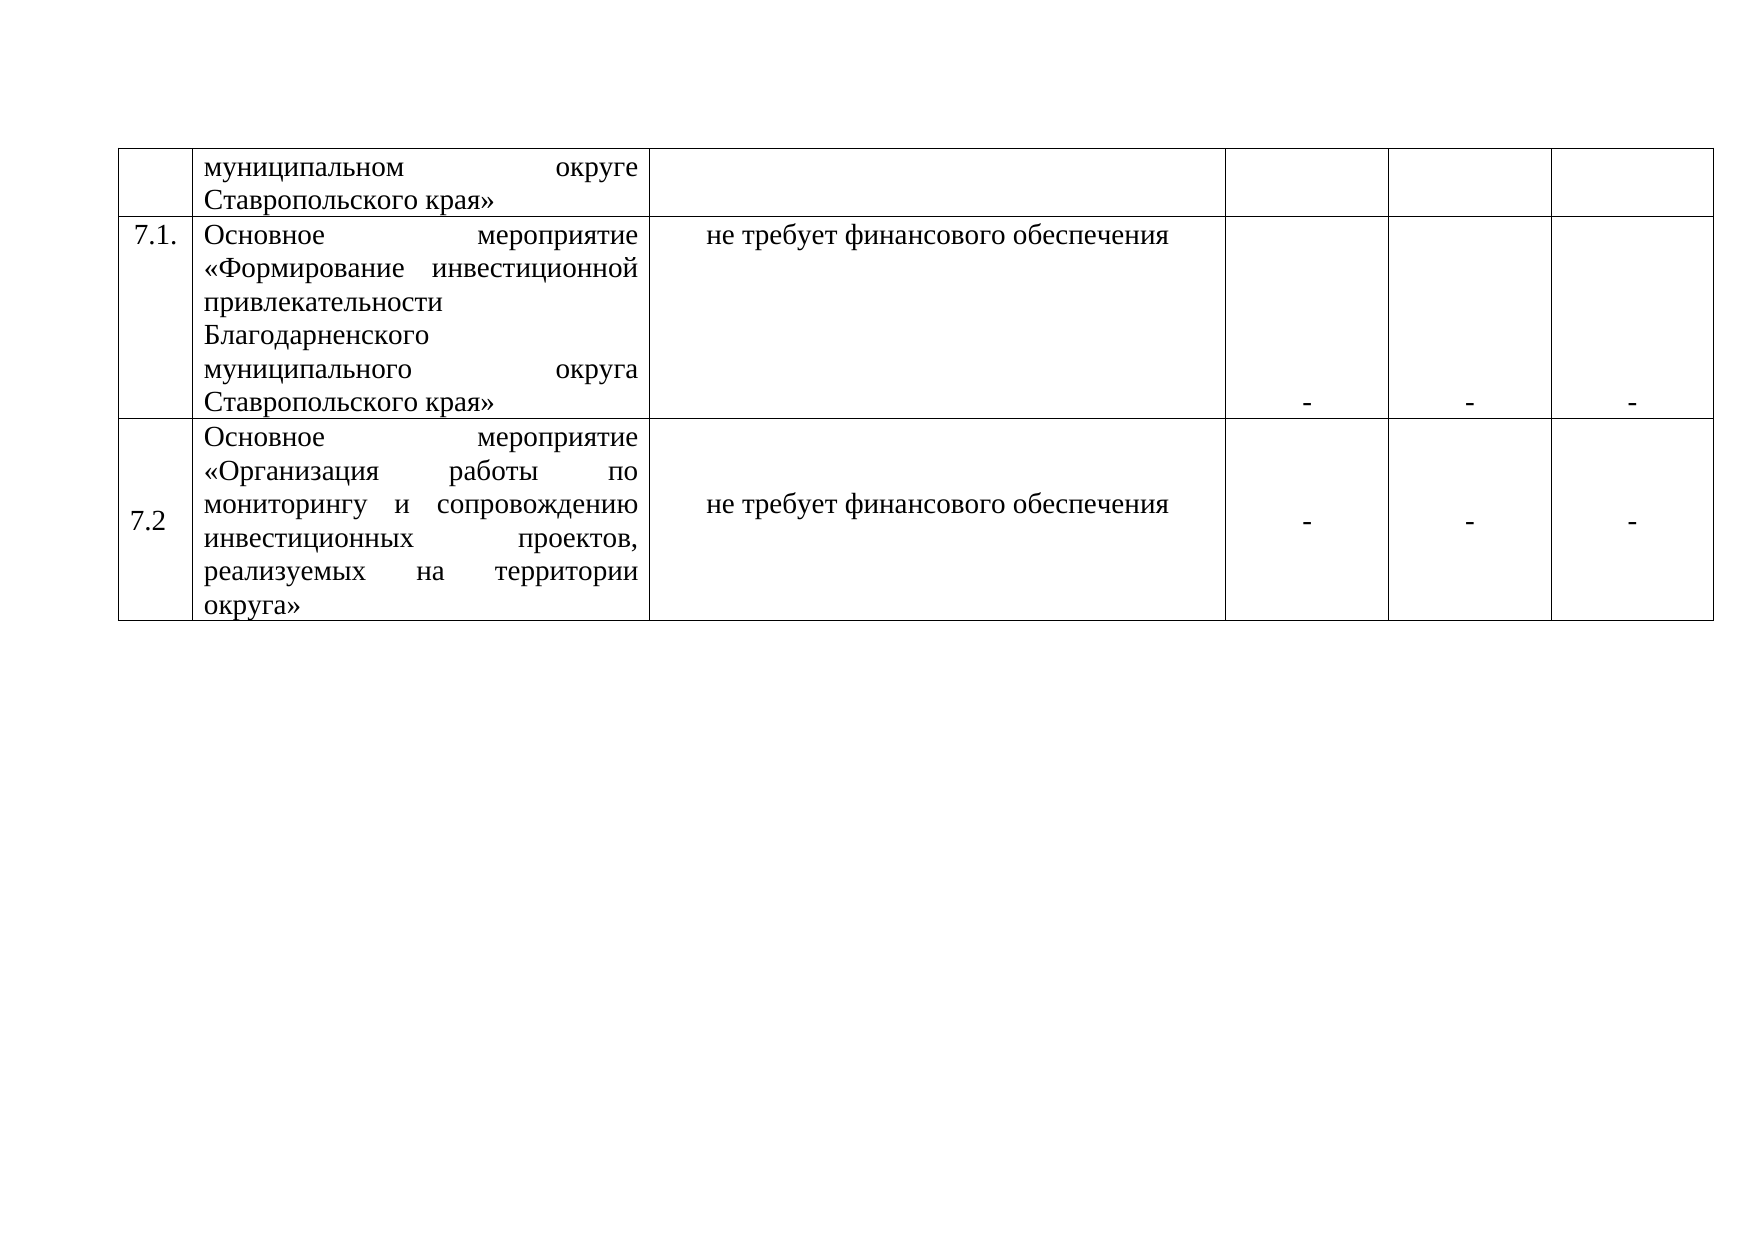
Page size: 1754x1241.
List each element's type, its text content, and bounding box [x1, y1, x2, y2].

table_cell Основное мероприятие «Формирование инвестиционной привлекательности Благодарненского муниципального округа Ставропольского края» [193, 217, 649, 418]
table_cell - [1389, 419, 1551, 620]
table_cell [650, 149, 1225, 216]
table_cell - [1552, 217, 1713, 418]
table_cell Основное мероприятие «Организация работы по мониторингу и сопровождению инвестиционных проектов, реализуемых на территории округа» [193, 419, 649, 620]
table_cell - [1226, 217, 1388, 418]
table_cell - [1552, 419, 1713, 620]
table_cell не требует финансового обеспечения [650, 419, 1225, 620]
table_cell - [1389, 217, 1551, 418]
table_cell 7 [119, 149, 192, 216]
table_cell - [1226, 149, 1388, 216]
table_cell 7.2 [119, 419, 192, 620]
table_cell не требует финансового обеспечения [650, 217, 1225, 418]
table_cell - [1552, 149, 1713, 216]
table_cell - [1226, 419, 1388, 620]
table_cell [193, 149, 649, 216]
table_cell - [1389, 149, 1551, 216]
table_cell 7.1. [119, 217, 192, 418]
